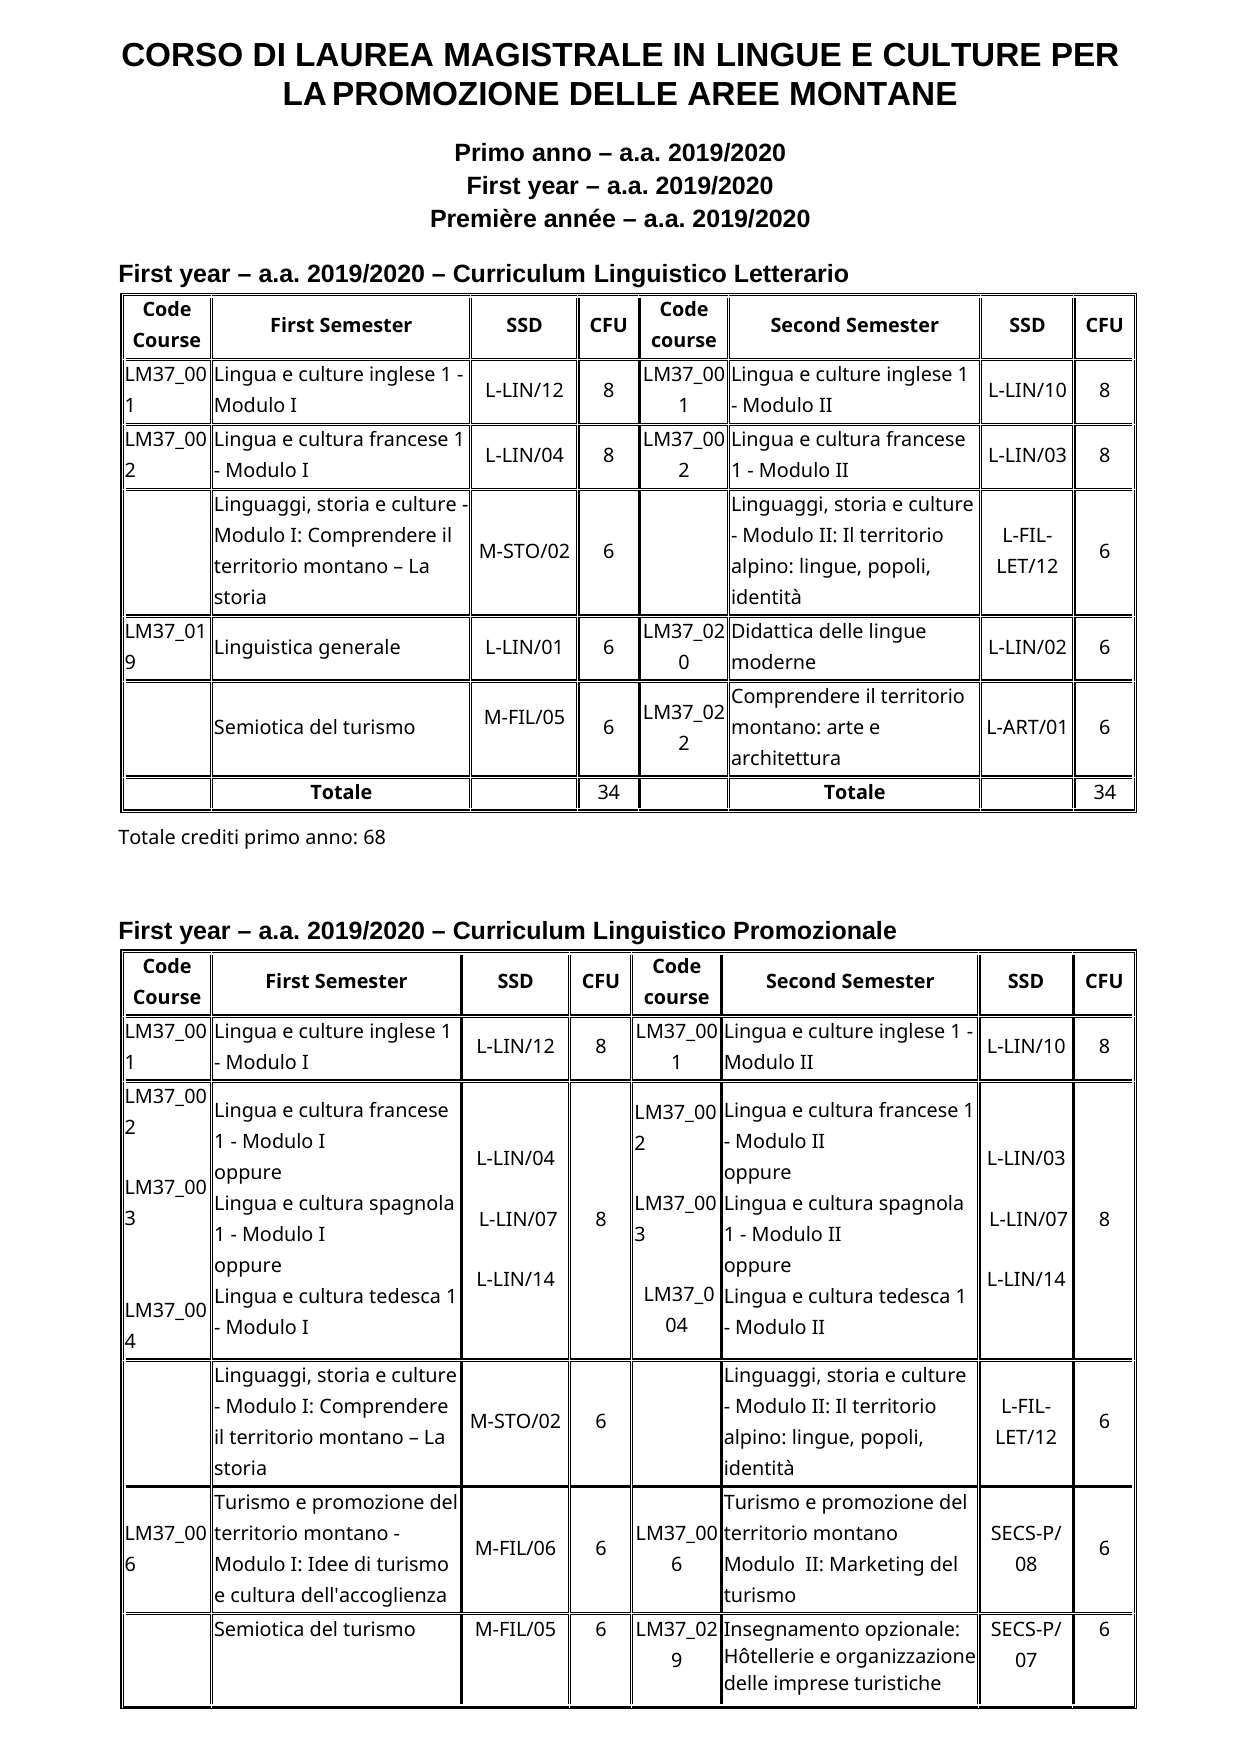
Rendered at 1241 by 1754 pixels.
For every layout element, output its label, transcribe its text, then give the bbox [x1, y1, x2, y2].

table_cell 6 [1073, 1612, 1135, 1706]
table_header SSD [461, 953, 570, 1014]
table_cell 8 [1075, 1079, 1134, 1358]
table_cell 34 [1074, 775, 1134, 809]
table_cell Lingua e culture inglese 1 - Modulo I [213, 1018, 460, 1079]
table_cell [981, 775, 1074, 809]
table_cell LM37_022 [641, 683, 727, 775]
table_cell 8 [1075, 1014, 1134, 1079]
text Primo anno – a.a. 2019/2020 [118, 138, 1122, 167]
table_cell Linguaggi, storia e culture - Modulo II: Il territorio alpino: lingue, popoli, identità [730, 491, 979, 614]
table_cell [471, 775, 578, 809]
table_cell Turismo e promozione del territorio montano Modulo II: Marketing del turismo [723, 1488, 977, 1612]
table_cell L-LIN/03 [982, 426, 1072, 487]
table_cell LM37_020 [641, 618, 727, 679]
table_header SSD [979, 951, 1073, 1014]
text First year – a.a. 2019/2020 [118, 171, 1122, 200]
table_cell Didattica delle lingue moderne [730, 618, 979, 679]
table_cell Lingua e culture inglese 1 - Modulo I [213, 361, 469, 422]
table_header Second Semester [721, 951, 979, 1014]
table_cell L-LIN/12 [472, 361, 576, 422]
text First year – a.a. 2019/2020 – Curriculum Linguistico Letterario [118, 259, 1122, 288]
table_cell LM37_002 LM37_003 LM37_004 [124, 1079, 210, 1358]
table_header CFU [1073, 953, 1134, 1014]
table_header CFU [578, 294, 639, 357]
table_cell 8 [580, 361, 638, 422]
table_cell [124, 1358, 210, 1485]
table_cell 6 [580, 491, 638, 614]
table_cell SECS-P/07 L-ART/01 [979, 1615, 1073, 1706]
table_cell M-STO/02 [472, 491, 576, 614]
table_cell LM37_001 [633, 1018, 720, 1079]
text Totale crediti primo anno: 68 [118, 812, 1122, 850]
table_cell 6 [1075, 1485, 1134, 1612]
table_cell Totale [729, 779, 981, 809]
table_cell L-LIN/04 [472, 426, 576, 487]
table_cell LM37_001 [641, 361, 727, 422]
table_cell Lingua e cultura francese 1 - Modulo II oppure Lingua e cultura spagnola 1 - Modulo II oppure Lingua e cultura tedesca 1 - Modulo II [723, 1083, 977, 1358]
table_cell Turismo e promozione del territorio montano - Modulo I: Idee di turismo e cultura dell'accoglienza [213, 1488, 460, 1612]
table_cell 6 [570, 1615, 632, 1706]
table_cell L-LIN/12 [463, 1018, 568, 1079]
table_header CFU [570, 953, 632, 1014]
table_header Code Course [124, 296, 211, 357]
table_cell LM37_006 [633, 1488, 720, 1612]
table_header SSD [981, 294, 1074, 357]
table_cell Lingua e culture inglese 1 - Modulo II [730, 361, 979, 422]
table_header First Semester [211, 296, 471, 357]
table_cell [122, 1612, 212, 1706]
table_cell [124, 679, 210, 775]
table_cell Lingua e cultura francese 1 - Modulo I oppure Lingua e cultura spagnola 1 - Modulo I oppure Lingua e cultura tedesca 1 - Modulo I [213, 1083, 460, 1358]
table_cell Comprendere il territorio montano: arte e architettura [730, 683, 979, 775]
table_cell Lingua e culture inglese 1 - Modulo II [723, 1018, 977, 1079]
table_cell [124, 488, 210, 614]
table_cell 8 [571, 1018, 630, 1079]
table_cell LM37_002 [124, 423, 210, 487]
table_cell LM37_019 [124, 614, 210, 679]
table_cell L-FIL-LET/12 [982, 491, 1072, 614]
table_header Code Course [124, 953, 212, 1014]
table_cell 6 [1076, 614, 1134, 679]
text First year – a.a. 2019/2020 – Curriculum Linguistico Promozionale [118, 916, 1122, 945]
table_cell Linguaggi, storia e culture - Modulo I: Comprendere il territorio montano – La storia [213, 491, 469, 614]
table_cell 6 [1075, 1358, 1134, 1485]
table_cell Totale [211, 779, 471, 809]
table_cell 6 [1076, 679, 1134, 775]
table_cell [641, 491, 727, 614]
table_cell LM37_006 [124, 1485, 210, 1612]
table_header Code course [632, 953, 721, 1014]
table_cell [212, 1615, 461, 1706]
table_cell L-LIN/10 [981, 1018, 1072, 1079]
table_cell LM37_002 LM37_003 LM37_004 [633, 1083, 720, 1358]
table_cell L-FIL-LET/12 [981, 1362, 1072, 1485]
table_cell Linguaggi, storia e culture - Modulo I: Comprendere il territorio montano – La storia [213, 1362, 460, 1485]
table_cell [639, 779, 728, 809]
table_cell 6 [580, 618, 638, 679]
table_cell 34 [578, 779, 639, 809]
table_cell L-LIN/10 [982, 361, 1072, 422]
table_cell 8 [571, 1083, 630, 1358]
table_header Code course [639, 296, 728, 357]
table_cell 6 [571, 1362, 630, 1485]
text Première année – a.a. 2019/2020 [118, 204, 1122, 233]
table_cell 8 [580, 426, 638, 487]
table_cell M-STO/02 [463, 1362, 568, 1485]
table_cell M-FIL/06 [463, 1488, 568, 1612]
table_cell LM37_029 LM37_022 [632, 1615, 721, 1706]
table_cell 6 [580, 683, 638, 775]
text CORSO DI LAUREA MAGISTRALE IN LINGUE E Culture per la promozione delle aree montane [118, 35, 1122, 112]
table_cell Lingua e cultura francese 1 - Modulo I [213, 426, 469, 487]
table_cell L-LIN/03 L-LIN/07 L-LIN/14 [981, 1083, 1072, 1358]
table_cell Linguistica generale [213, 618, 469, 679]
table_header First Semester [212, 953, 461, 1014]
table_header CFU [1074, 296, 1134, 357]
table_cell [124, 775, 211, 809]
table_cell 6 [571, 1488, 630, 1612]
table_cell M-FIL/05 [472, 683, 576, 775]
table_cell 6 [1076, 488, 1134, 614]
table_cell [721, 1612, 979, 1706]
table_cell LM37_001 [124, 1014, 210, 1079]
table_cell Semiotica del turismo [213, 683, 469, 775]
table_cell [633, 1362, 720, 1485]
table_cell Linguaggi, storia e culture - Modulo II: Il territorio alpino: lingue, popoli, identità [723, 1362, 977, 1485]
table_cell L-LIN/04 L-LIN/07 L-LIN/14 [463, 1083, 568, 1358]
table_cell Lingua e cultura francese 1 - Modulo II [730, 426, 979, 487]
table_cell 8 [1076, 423, 1134, 487]
table_cell L-LIN/02 [982, 618, 1072, 679]
table_cell 8 [1076, 358, 1134, 422]
table_cell SECS-P/08 [981, 1488, 1072, 1612]
table_header Second Semester [729, 296, 981, 357]
table_cell LM37_001 [124, 358, 210, 422]
table_cell L-LIN/01 [472, 618, 576, 679]
table_cell M-FIL/05 [461, 1615, 570, 1706]
table_cell L-ART/01 [982, 683, 1072, 775]
table_header SSD [471, 294, 578, 357]
table_cell LM37_002 [641, 426, 727, 487]
